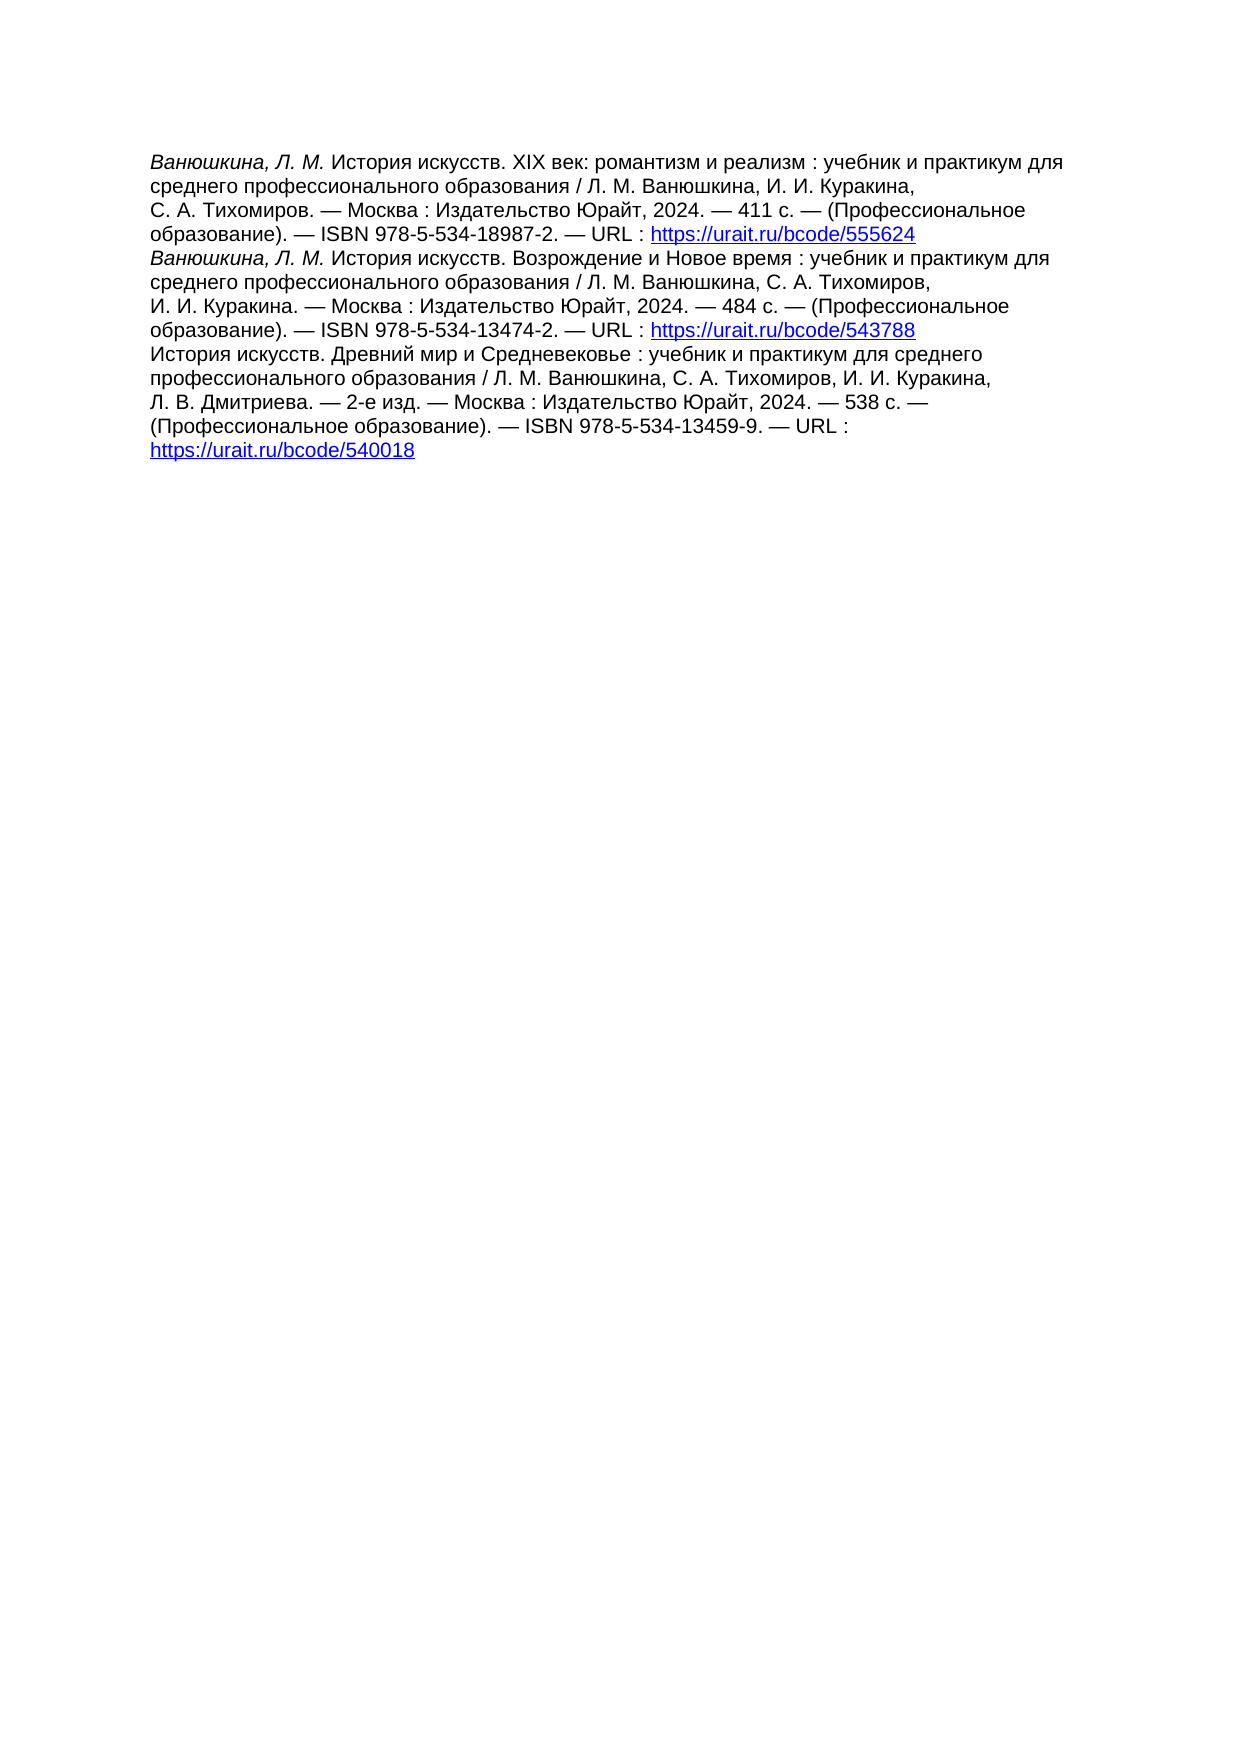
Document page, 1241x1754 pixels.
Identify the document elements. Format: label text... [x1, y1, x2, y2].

text Ванюшкина, Л. М. История искусств. XIX век: романтизм и реализм : учебник и практикум для среднего профессионального образования / Л. М. Ванюшкина, И. И. Куракина, С. А. Тихомиров. — Москва : Издательство Юрайт, 2024. — 411 с. — (Профессиональное образование). — ISBN 978-5-534-18987-2. — URL : https://urait.ru/bcode/555624 [150, 150, 1090, 246]
text Ванюшкина, Л. М. История искусств. Возрождение и Новое время : учебник и практикум для среднего профессионального образования / Л. М. Ванюшкина, С. А. Тихомиров, И. И. Куракина. — Москва : Издательство Юрайт, 2024. — 484 с. — (Профессиональное образование). — ISBN 978-5-534-13474-2. — URL : https://urait.ru/bcode/543788 [150, 246, 1090, 342]
text История искусств. Древний мир и Средневековье : учебник и практикум для среднего профессионального образования / Л. М. Ванюшкина, С. А. Тихомиров, И. И. Куракина, Л. В. Дмитриева. — 2-е изд. — Москва : Издательство Юрайт, 2024. — 538 с. — (Профессиональное образование). — ISBN 978-5-534-13459-9. — URL : https://urait.ru/bcode/540018 [150, 342, 1090, 461]
